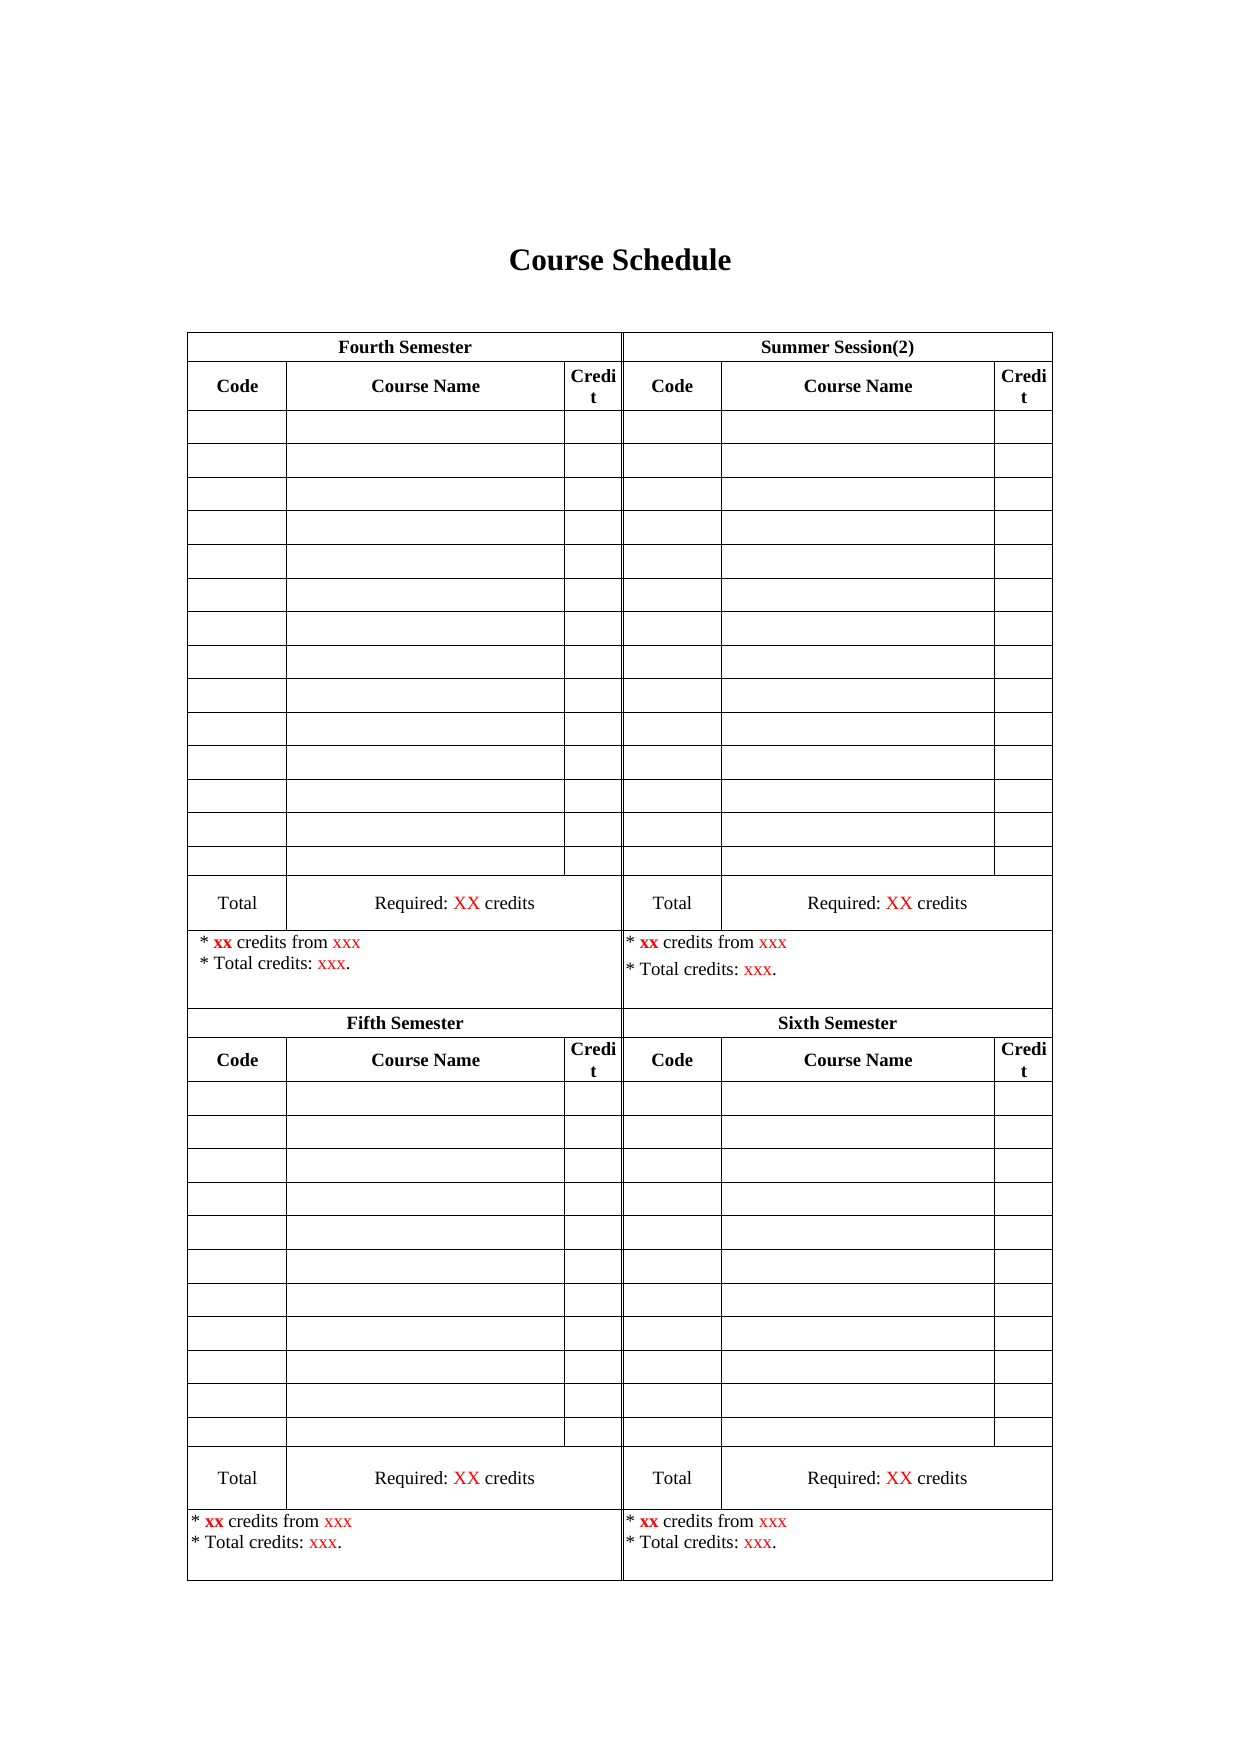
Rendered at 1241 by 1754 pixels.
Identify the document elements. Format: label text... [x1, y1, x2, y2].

table_cell [287, 444, 564, 477]
table_cell [624, 579, 721, 611]
table_cell [565, 511, 621, 544]
table_cell [624, 1250, 721, 1282]
table_cell [287, 1384, 564, 1417]
table_cell Credit [995, 1038, 1052, 1081]
table_cell [287, 679, 564, 712]
table_cell [287, 780, 564, 812]
table_cell Code [624, 1038, 721, 1081]
table_cell [287, 1250, 564, 1282]
table_cell [565, 847, 621, 875]
table_cell [188, 478, 286, 510]
table_cell [287, 1082, 564, 1115]
table_cell [995, 1317, 1052, 1349]
table_cell [624, 1183, 721, 1215]
table_cell Total [624, 876, 721, 930]
table_cell [995, 444, 1052, 477]
table_cell [565, 1116, 621, 1148]
table_cell [624, 1149, 721, 1182]
table_cell [565, 646, 621, 678]
table_cell [188, 780, 286, 812]
table_cell Fifth Semester [188, 1009, 621, 1037]
table_cell [565, 1149, 621, 1182]
table_header Summer Session(2) [624, 333, 1052, 361]
table_cell Code [188, 1038, 286, 1081]
table_cell [188, 579, 286, 611]
table_cell [287, 411, 564, 443]
table_cell [995, 411, 1052, 443]
table_cell [287, 612, 564, 644]
table_cell Required: XX credits [722, 876, 1052, 930]
table_cell [188, 1384, 286, 1417]
table_cell [565, 1284, 621, 1316]
table_cell [995, 1149, 1052, 1182]
table_cell [287, 713, 564, 745]
table_cell Course Name [722, 362, 994, 410]
table_cell [722, 478, 994, 510]
table_cell [995, 679, 1052, 712]
table_cell [722, 511, 994, 544]
table_cell [624, 1384, 721, 1417]
table_cell [188, 1317, 286, 1349]
table_cell [722, 1183, 994, 1215]
table_cell [287, 478, 564, 510]
table_cell [565, 1384, 621, 1417]
table_cell [188, 411, 286, 443]
table_cell [287, 813, 564, 846]
table_cell [565, 579, 621, 611]
table_cell [995, 847, 1052, 875]
table_cell [722, 679, 994, 712]
table_cell [565, 813, 621, 846]
table_cell [624, 713, 721, 745]
table_cell [624, 411, 721, 443]
table_cell [565, 478, 621, 510]
table_cell [565, 1183, 621, 1215]
table_cell [565, 545, 621, 577]
table_cell [624, 646, 721, 678]
table_cell [188, 1216, 286, 1249]
table_cell [287, 1183, 564, 1215]
table_cell [188, 1351, 286, 1383]
table_cell [565, 1216, 621, 1249]
table_cell [624, 813, 721, 846]
table_cell [722, 713, 994, 745]
table_cell Required: XX credits [287, 876, 621, 930]
table_cell [565, 713, 621, 745]
table_cell [722, 780, 994, 812]
table_cell Total [624, 1447, 721, 1509]
table_cell [565, 1418, 621, 1446]
table_cell [188, 713, 286, 745]
table_cell [995, 1183, 1052, 1215]
table_cell [188, 1183, 286, 1215]
table_cell [722, 1284, 994, 1316]
table_cell [722, 1216, 994, 1249]
table_cell [188, 612, 286, 644]
table_cell [188, 847, 286, 875]
table_cell [287, 1317, 564, 1349]
table_cell [287, 1284, 564, 1316]
table_cell [624, 511, 721, 544]
table_cell * xx credits from xxx * Total credits: xxx. [624, 931, 1052, 1007]
table_cell [624, 1284, 721, 1316]
table_cell * xx credits from xxx * Total credits: xxx. [188, 1510, 621, 1580]
table_cell [565, 1082, 621, 1115]
table_cell [624, 612, 721, 644]
table_cell Course Name [287, 362, 564, 410]
table_cell [995, 545, 1052, 577]
table_cell [565, 444, 621, 477]
table_cell [995, 780, 1052, 812]
table_cell [287, 1351, 564, 1383]
table_cell [287, 511, 564, 544]
table_cell [565, 679, 621, 712]
table_cell [287, 646, 564, 678]
table_cell [565, 411, 621, 443]
table_cell [624, 1317, 721, 1349]
table_cell [995, 813, 1052, 846]
table_cell [188, 1082, 286, 1115]
table_cell [287, 746, 564, 779]
table_cell [287, 579, 564, 611]
table_cell [624, 1116, 721, 1148]
table_cell [565, 612, 621, 644]
table_cell [624, 780, 721, 812]
table_cell [995, 646, 1052, 678]
table_cell [287, 1216, 564, 1249]
text Course Schedule [187, 227, 1053, 292]
table_cell Total [188, 876, 286, 930]
table_cell Code [624, 362, 721, 410]
table_cell [624, 1216, 721, 1249]
table_cell [722, 1250, 994, 1282]
table_cell [188, 679, 286, 712]
table_header Fourth Semester [188, 333, 621, 361]
table_cell Credit [995, 362, 1052, 410]
table_cell [624, 1418, 721, 1446]
table_cell Course Name [722, 1038, 994, 1081]
table_cell [624, 1082, 721, 1115]
table_cell [188, 545, 286, 577]
table_cell [722, 545, 994, 577]
table_cell [722, 1149, 994, 1182]
table_cell [188, 813, 286, 846]
table_cell [995, 1418, 1052, 1446]
table_cell Credit [565, 362, 621, 410]
table_cell [722, 746, 994, 779]
table_cell [287, 847, 564, 875]
table_cell [995, 746, 1052, 779]
table_cell [188, 1149, 286, 1182]
table_cell [624, 444, 721, 477]
table_cell [287, 1116, 564, 1148]
table_cell [722, 579, 994, 611]
table_cell [565, 1317, 621, 1349]
table_cell [722, 1418, 994, 1446]
table_cell Required: XX credits [722, 1447, 1052, 1509]
table_cell [287, 545, 564, 577]
table_cell Code [188, 362, 286, 410]
table_cell * xx credits from xxx * Total credits: xxx. [624, 1510, 1052, 1580]
table_cell [722, 1116, 994, 1148]
table_cell [565, 746, 621, 779]
table_cell [624, 746, 721, 779]
table_cell [722, 1351, 994, 1383]
table_cell [722, 813, 994, 846]
table_cell Sixth Semester [624, 1009, 1052, 1037]
table_cell [287, 1418, 564, 1446]
table_cell [995, 1116, 1052, 1148]
table_cell [188, 511, 286, 544]
table_cell [995, 713, 1052, 745]
table_cell [995, 1082, 1052, 1115]
table_cell [722, 411, 994, 443]
table_cell [995, 1351, 1052, 1383]
table_cell [722, 646, 994, 678]
table_cell [995, 1284, 1052, 1316]
table_cell [624, 545, 721, 577]
table_cell [188, 444, 286, 477]
table_cell [995, 478, 1052, 510]
table_cell [565, 1351, 621, 1383]
table_cell Credit [565, 1038, 621, 1081]
table_cell [188, 1284, 286, 1316]
table_cell [722, 1317, 994, 1349]
table_cell [287, 1149, 564, 1182]
table_cell [722, 612, 994, 644]
table_cell * xx credits from xxx * Total credits: xxx. [188, 931, 621, 1007]
table_cell [188, 646, 286, 678]
table_cell [188, 1418, 286, 1446]
table_cell [722, 1384, 994, 1417]
table_cell [722, 847, 994, 875]
table_cell [995, 1384, 1052, 1417]
table_cell [995, 1250, 1052, 1282]
table_cell [188, 746, 286, 779]
table_cell [722, 1082, 994, 1115]
table_cell [565, 1250, 621, 1282]
table_cell Required: XX credits [287, 1447, 621, 1509]
table_cell [624, 478, 721, 510]
table_cell [995, 612, 1052, 644]
table_cell [565, 780, 621, 812]
table_cell Total [188, 1447, 286, 1509]
table_cell [995, 579, 1052, 611]
table_cell [995, 1216, 1052, 1249]
table_cell [624, 847, 721, 875]
table_cell [624, 679, 721, 712]
table_cell [995, 511, 1052, 544]
table_cell [188, 1250, 286, 1282]
table_cell Course Name [287, 1038, 564, 1081]
table_cell [624, 1351, 721, 1383]
table_cell [722, 444, 994, 477]
table_cell [188, 1116, 286, 1148]
